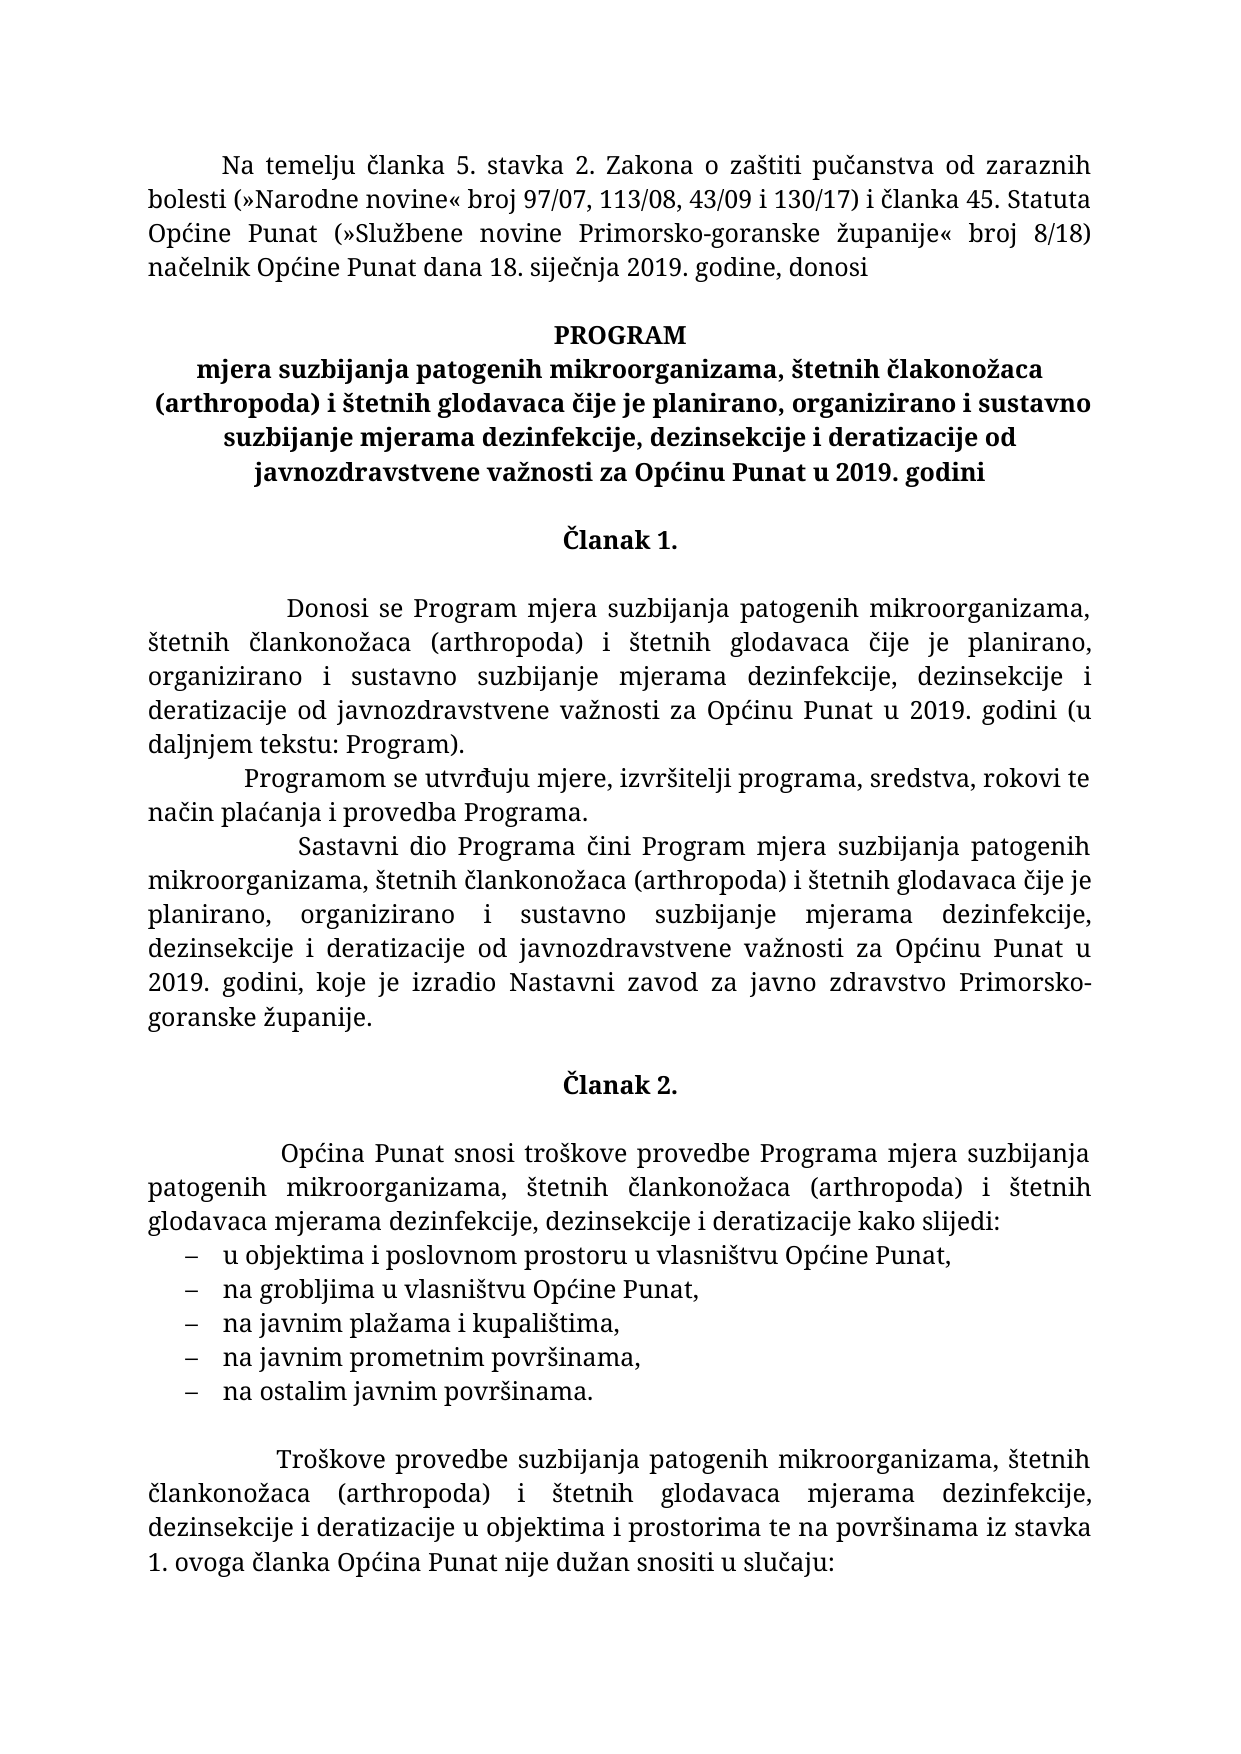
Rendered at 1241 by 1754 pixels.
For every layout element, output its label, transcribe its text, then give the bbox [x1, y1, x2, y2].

text PROGRAM [148, 318, 1093, 352]
text Na temelju članka 5. stavka 2. Zakona o zaštiti pučanstva od zaraznih bolesti (»Narodne novine« broj 97/07, 113/08, 43/09 i 130/17) i članka 45. Statuta Općine Punat (»Službene novine Primorsko-goranske županije« broj 8/18) načelnik Općine Punat dana 18. siječnja 2019. godine, donosi [148, 148, 1093, 284]
text Programom se utvrđuju mjere, izvršitelji programa, sredstva, rokovi te način plaćanja i provedba Programa. [148, 761, 1093, 829]
text Donosi se Program mjera suzbijanja patogenih mikroorganizama, štetnih člankonožaca (arthropoda) i štetnih glodavaca čije je planirano, organizirano i sustavno suzbijanje mjerama dezinfekcije, dezinsekcije i deratizacije od javnozdravstvene važnosti za Općinu Punat u 2019. godini (u daljnjem tekstu: Program). [148, 590, 1093, 761]
text Sastavni dio Programa čini Program mjera suzbijanja patogenih mikroorganizama, štetnih člankonožaca (arthropoda) i štetnih glodavaca čije je planirano, organizirano i sustavno suzbijanje mjerama dezinfekcije, dezinsekcije i deratizacije od javnozdravstvene važnosti za Općinu Punat u 2019. godini, koje je izradio Nastavni zavod za javno zdravstvo Primorsko-goranske županije. [148, 829, 1093, 1033]
text Općina Punat snosi troškove provedbe Programa mjera suzbijanja patogenih mikroorganizama, štetnih člankonožaca (arthropoda) i štetnih glodavaca mjerama dezinfekcije, dezinsekcije i deratizacije kako slijedi: [148, 1135, 1093, 1238]
text suzbijanje mjerama dezinfekcije, dezinsekcije i deratizacije od javnozdravstvene važnosti za Općinu Punat u 2019. godini [148, 420, 1093, 488]
text mjera suzbijanja patogenih mikroorganizama, štetnih člakonožaca [148, 352, 1093, 386]
list na grobljima u vlasništvu Općine Punat, [185, 1272, 1093, 1306]
list na ostalim javnim površinama. [185, 1374, 1093, 1408]
text Troškove provedbe suzbijanja patogenih mikroorganizama, štetnih člankonožaca (arthropoda) i štetnih glodavaca mjerama dezinfekcije, dezinsekcije i deratizacije u objektima i prostorima te na površinama iz stavka 1. ovoga članka Općina Punat nije dužan snositi u slučaju: [148, 1442, 1093, 1578]
list na javnim prometnim površinama, [185, 1340, 1093, 1374]
text Članak 1. [148, 522, 1093, 556]
list u objektima i poslovnom prostoru u vlasništvu Općine Punat, [185, 1238, 1093, 1272]
text Članak 2. [148, 1067, 1093, 1101]
list na javnim plažama i kupalištima, [185, 1306, 1093, 1340]
text (arthropoda) i štetnih glodavaca čije je planirano, organizirano i sustavno [148, 386, 1093, 420]
